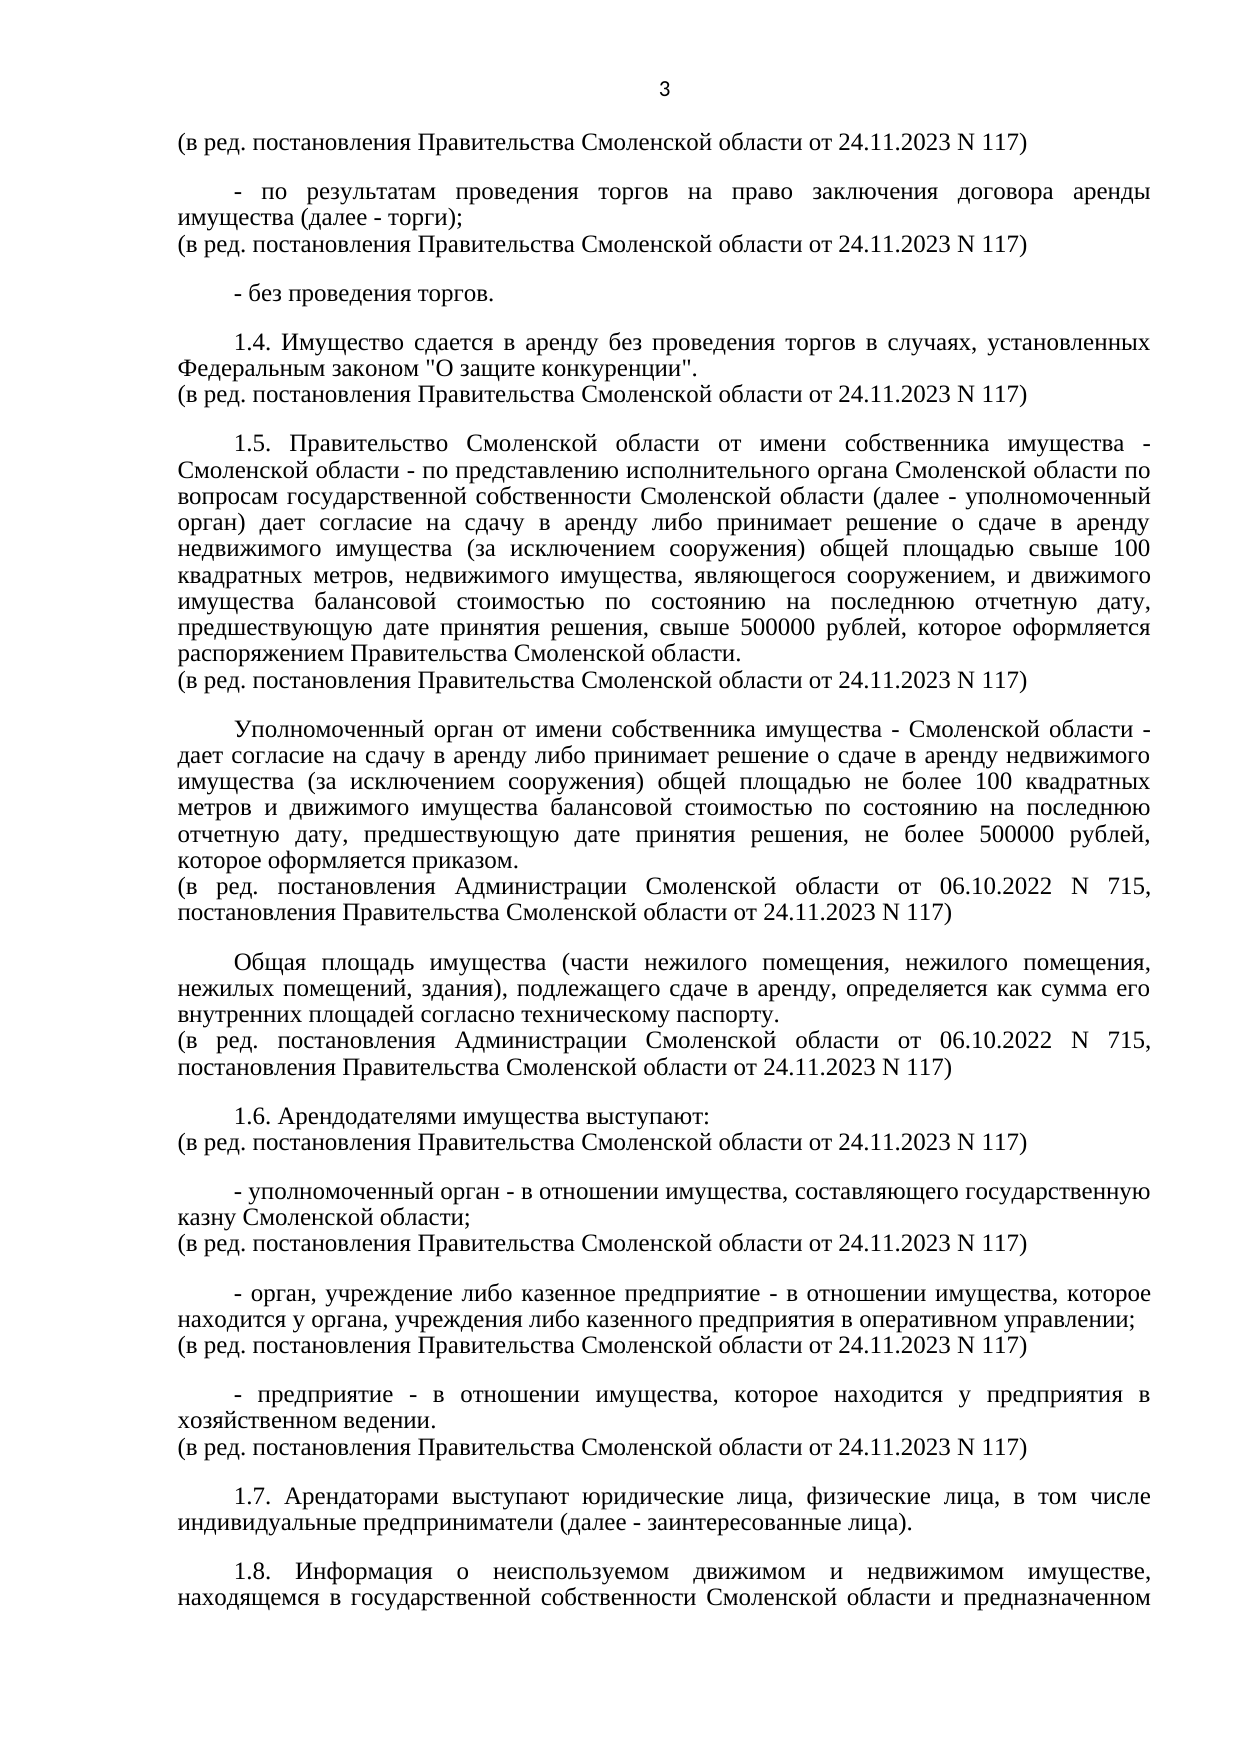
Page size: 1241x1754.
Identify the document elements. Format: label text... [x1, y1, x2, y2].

text 1.7. Арендаторами выступают юридические лица, физические лица, в том числе индивидуальные предприниматели (далее - заинтересованные лица). [177, 1483, 1152, 1536]
text 1.4. Имущество сдается в аренду без проведения торгов в случаях, установленных Федеральным законом "О защите конкуренции". [177, 329, 1152, 382]
text - по результатам проведения торгов на право заключения договора аренды имущества (далее - торги); [177, 179, 1152, 231]
text (в ред. постановления Администрации Смоленской области от 06.10.2022 N 715, постановления Правительства Смоленской области от 24.11.2023 N 117) [177, 1028, 1152, 1080]
text (в ред. постановления Правительства Смоленской области от 24.11.2023 N 117) [177, 231, 1152, 257]
text - уполномоченный орган - в отношении имущества, составляющего государственную казну Смоленской области; [177, 1178, 1152, 1231]
text (в ред. постановления Правительства Смоленской области от 24.11.2023 N 117) [177, 1333, 1152, 1359]
text 1.6. Арендодателями имущества выступают: [177, 1103, 1152, 1129]
text Уполномоченный орган от имени собственника имущества - Смоленской области - дает согласие на сдачу в аренду либо принимает решение о сдаче в аренду недвижимого имущества (за исключением сооружения) общей площадью не более 100 квадратных метров и движимого имущества балансовой стоимостью по состоянию на последнюю отчетную дату, предшествующую дате принятия решения, не более 500000 рублей, которое оформляется приказом. [177, 716, 1152, 874]
text (в ред. постановления Правительства Смоленской области от 24.11.2023 N 117) [177, 382, 1152, 408]
text - орган, учреждение либо казенное предприятие - в отношении имущества, которое находится у органа, учреждения либо казенного предприятия в оперативном управлении; [177, 1280, 1152, 1332]
text (в ред. постановления Администрации Смоленской области от 06.10.2022 N 715, постановления Правительства Смоленской области от 24.11.2023 N 117) [177, 874, 1152, 926]
text (в ред. постановления Правительства Смоленской области от 24.11.2023 N 117) [177, 1231, 1152, 1257]
text (в ред. постановления Правительства Смоленской области от 24.11.2023 N 117) [177, 667, 1152, 693]
text Общая площадь имущества (части нежилого помещения, нежилого помещения, нежилых помещений, здания), подлежащего сдаче в аренду, определяется как сумма его внутренних площадей согласно техническому паспорту. [177, 949, 1152, 1028]
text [177, 1558, 1152, 1611]
text - без проведения торгов. [177, 280, 1152, 307]
text (в ред. постановления Правительства Смоленской области от 24.11.2023 N 117) [177, 1129, 1152, 1156]
text (в ред. постановления Правительства Смоленской области от 24.11.2023 N 117) [177, 1434, 1152, 1460]
text 1.5. Правительство Смоленской области от имени собственника имущества - Смоленской области - по представлению исполнительного органа Смоленской области по вопросам государственной собственности Смоленской области (далее - уполномоченный орган) дает согласие на сдачу в аренду либо принимает решение о сдаче в аренду недвижимого имущества (за исключением сооружения) общей площадью свыше 100 квадратных метров, недвижимого имущества, являющегося сооружением, и движимого имущества балансовой стоимостью по состоянию на последнюю отчетную дату, предшествующую дате принятия решения, свыше 500000 рублей, которое оформляется распоряжением Правительства Смоленской области. [177, 431, 1152, 667]
text - предприятие - в отношении имущества, которое находится у предприятия в хозяйственном ведении. [177, 1382, 1152, 1434]
text (в ред. постановления Правительства Смоленской области от 24.11.2023 N 117) [177, 130, 1152, 156]
